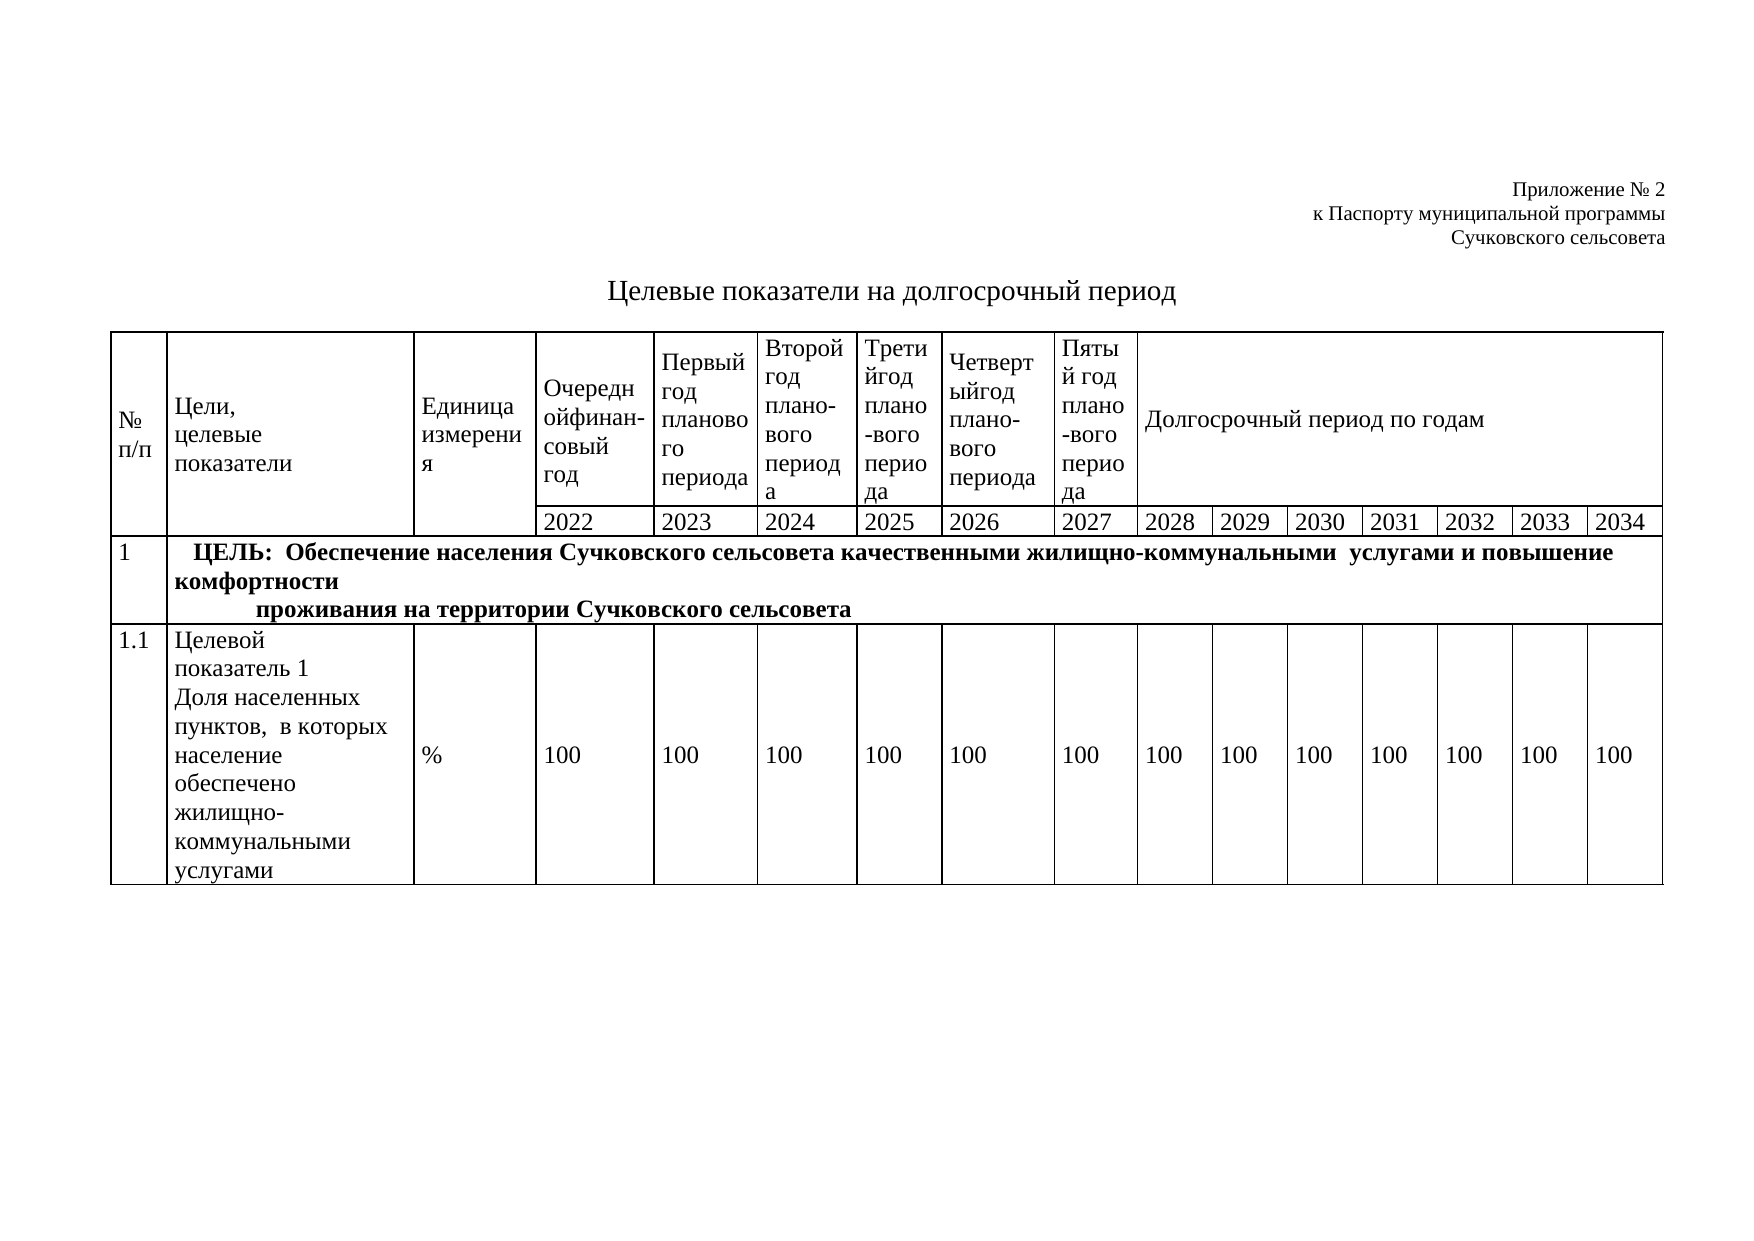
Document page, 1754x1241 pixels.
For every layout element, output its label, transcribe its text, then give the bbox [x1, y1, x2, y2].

text Целевые показатели на долгосрочный период [118, 273, 1665, 307]
table_cell 2027 [1055, 507, 1137, 535]
table_cell 2024 [758, 507, 856, 535]
table_cell 2025 [858, 507, 941, 535]
table_cell 2032 [1438, 507, 1512, 535]
table_cell 100 [1055, 625, 1137, 883]
table_header Первый год планового периода [655, 333, 757, 505]
table_cell 1.1 [112, 625, 166, 883]
text к Паспорту муниципальной программы [118, 201, 1665, 225]
table_header Третийгод плано-вого периода [858, 333, 941, 505]
table_cell Целевой показатель 1 Доля населенных пунктов, в которых население обеспечено жилищно-коммунальными услугами [168, 625, 413, 883]
table_header Цели, целевые показатели [168, 333, 413, 535]
table_cell 100 [1288, 625, 1362, 883]
table_header Долгосрочный период по годам [1138, 333, 1662, 505]
table_header Очереднойфинан-совый год [537, 333, 653, 505]
table_cell 2031 [1363, 507, 1437, 535]
table_cell % [415, 625, 535, 883]
table_cell 100 [1363, 625, 1437, 883]
table_cell 100 [1588, 625, 1662, 883]
table_header Пятый год плано-вого периода [1055, 333, 1137, 505]
table_header Четвертыйгод плано-вого периода [943, 333, 1054, 505]
table_header Второй год плано-вого периода [758, 333, 856, 505]
table_cell 1 [112, 537, 166, 623]
text Приложение № 2 [118, 177, 1665, 201]
table_cell 2033 [1513, 507, 1587, 535]
table_cell 2026 [943, 507, 1054, 535]
table_cell 2029 [1213, 507, 1287, 535]
table_cell 2022 [537, 507, 653, 535]
table_cell 100 [1438, 625, 1512, 883]
table_cell 100 [943, 625, 1054, 883]
table_cell 2023 [655, 507, 757, 535]
table_cell 100 [1213, 625, 1287, 883]
table_cell 2034 [1588, 507, 1662, 535]
table_cell 100 [1513, 625, 1587, 883]
table_header Единица измерения [415, 333, 535, 535]
text Сучковского сельсовета [118, 225, 1665, 249]
table_cell 100 [537, 625, 653, 883]
table_cell ЦЕЛЬ: Обеспечение населения Сучковского сельсовета качественными жилищно-коммунальными услугами и повышение комфортности проживания на территории Сучковского сельсовета [168, 537, 1662, 623]
table_cell 100 [858, 625, 941, 883]
table_cell 2030 [1288, 507, 1362, 535]
table_header № п/п [112, 333, 166, 535]
table_cell 100 [758, 625, 856, 883]
table_cell 100 [655, 625, 757, 883]
table_cell 2028 [1138, 507, 1212, 535]
table_cell 100 [1138, 625, 1212, 883]
